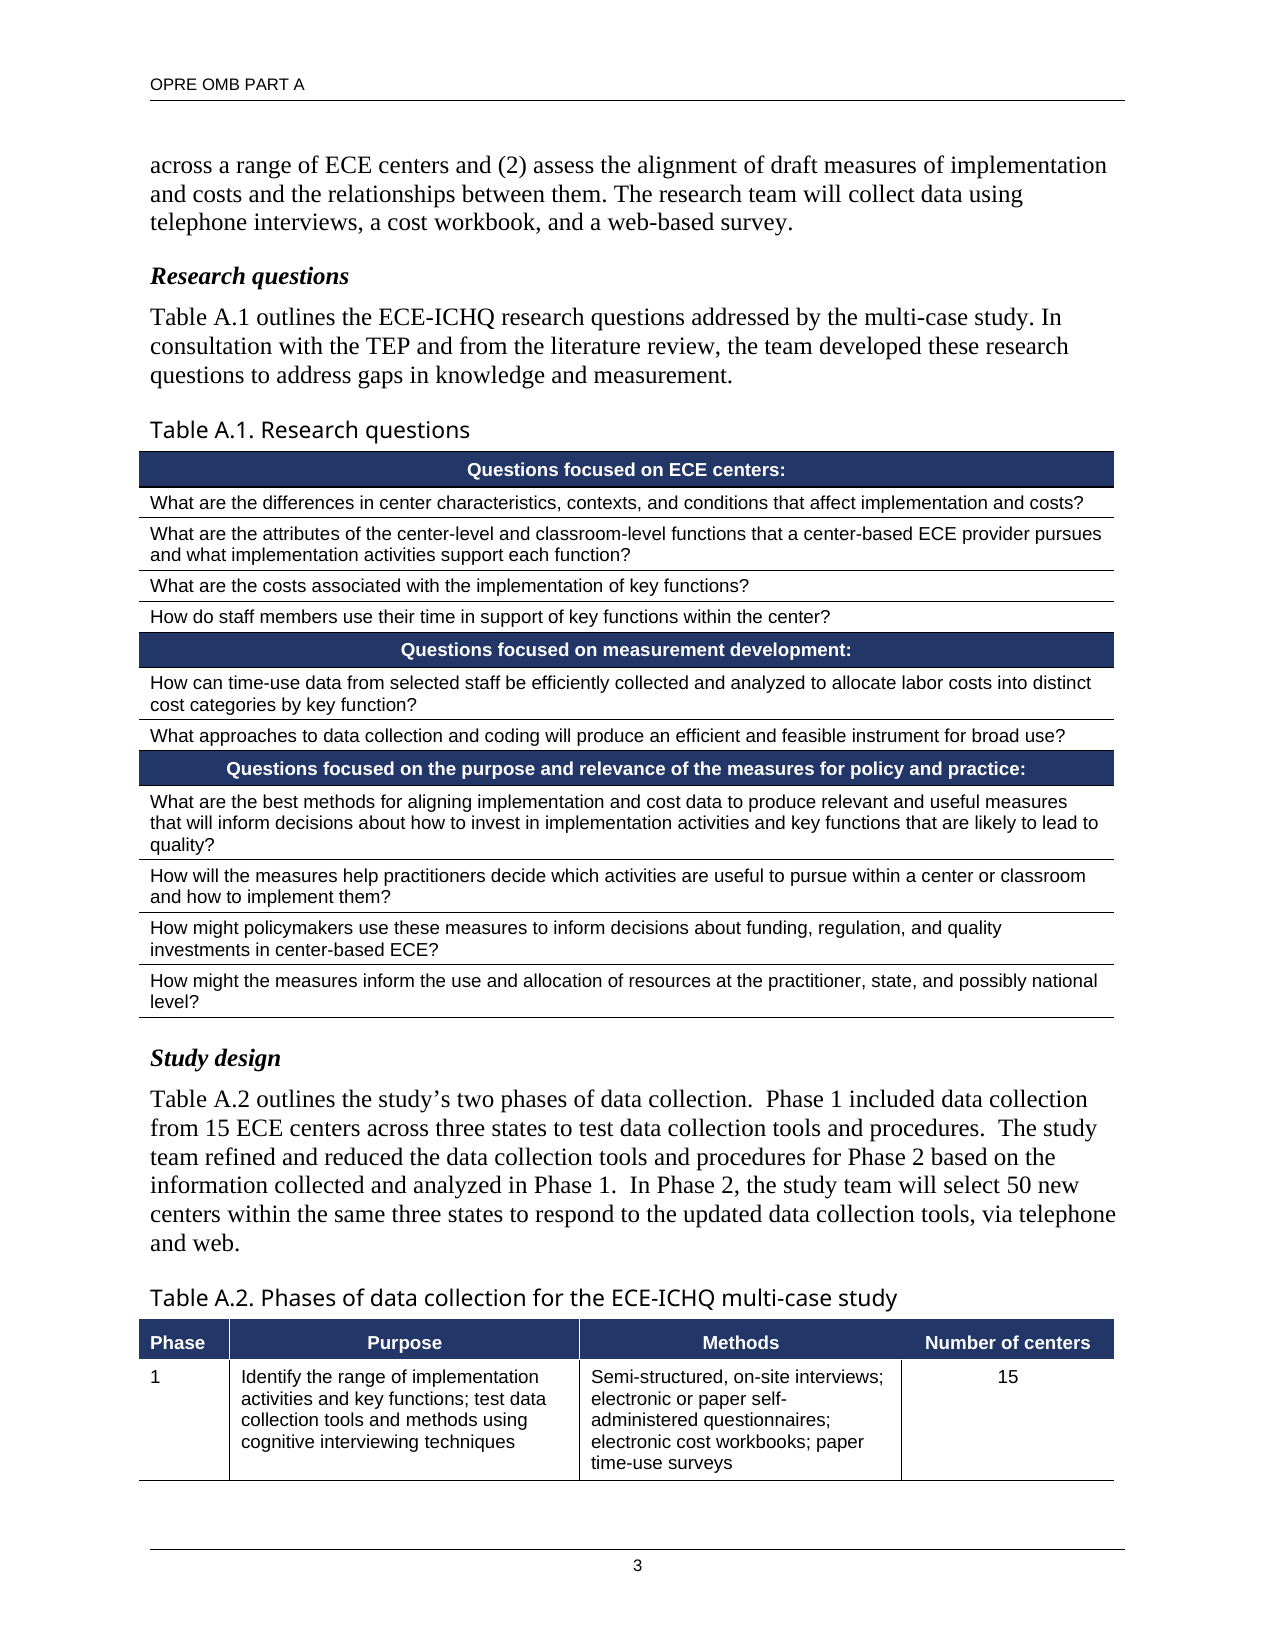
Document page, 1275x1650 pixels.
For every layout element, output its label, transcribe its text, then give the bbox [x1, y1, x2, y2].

table_cell Questions focused on the purpose and relevance of the measures for policy and practice: [139, 751, 1114, 785]
title Table A.2. Phases of data collection for the ECE-ICHQ multi-case study [150, 1282, 1125, 1313]
title Table A.1. Research questions [150, 414, 1125, 445]
table_header Number of centers [902, 1319, 1114, 1359]
subtitle Study design [150, 1043, 1125, 1072]
table_cell How might policymakers use these measures to inform decisions about funding, regulation, and quality investments in center-based ECE? [139, 913, 1114, 964]
table_cell Questions focused on measurement development: [139, 633, 1114, 667]
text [150, 150, 1125, 236]
table_cell What are the attributes of the center-level and classroom-level functions that a center-based ECE provider pursues and what implementation activities support each function? [139, 518, 1114, 570]
text Table A.2 outlines the study’s two phases of data collection. Phase 1 included data collection from 15 ECE centers across three states to test data collection tools and procedures. The study team refined and reduced the data collection tools and procedures for Phase 2 based on the information collected and analyzed in Phase 1. In Phase 2, the study team will select 50 new centers within the same three states to respond to the updated data collection tools, via telephone and web. [150, 1084, 1125, 1257]
table_cell Identify the range of implementation activities and key functions; test data collection tools and methods using cognitive interviewing techniques [230, 1360, 579, 1480]
table_cell What are the differences in center characteristics, contexts, and conditions that affect implementation and costs? [139, 488, 1114, 517]
text Table A.1 outlines the ECE-ICHQ research questions addressed by the multi-case study. In consultation with the TEP and from the literature review, the team developed these research questions to address gaps in knowledge and measurement. [150, 302, 1125, 389]
table_cell What are the costs associated with the implementation of key functions? [139, 571, 1114, 601]
table_header Phase [139, 1319, 229, 1359]
table_cell How will the measures help practitioners decide which activities are useful to pursue within a center or classroom and how to implement them? [139, 860, 1114, 912]
subtitle Research questions [150, 261, 1125, 290]
table_cell How can time-use data from selected staff be efficiently collected and analyzed to allocate labor costs into distinct cost categories by key function? [139, 668, 1114, 719]
table_cell How might the measures inform the use and allocation of resources at the practitioner, state, and possibly national level? [139, 965, 1114, 1017]
table_cell 1 [139, 1360, 229, 1480]
table_cell How do staff members use their time in support of key functions within the center? [139, 602, 1114, 632]
table_cell What approaches to data collection and coding will produce an efficient and feasible instrument for broad use? [139, 720, 1114, 750]
table_cell What are the best methods for aligning implementation and cost data to produce relevant and useful measures that will inform decisions about how to invest in implementation activities and key functions that are likely to lead to quality? [139, 786, 1114, 859]
table_header Methods [580, 1319, 902, 1359]
table_header Purpose [230, 1319, 579, 1359]
table_cell Semi-structured, on-site interviews; electronic or paper self-administered questionnaires; electronic cost workbooks; paper time-use surveys [580, 1360, 901, 1480]
table_header Questions focused on ECE centers: [139, 452, 1114, 486]
table_cell 15 [902, 1360, 1114, 1480]
